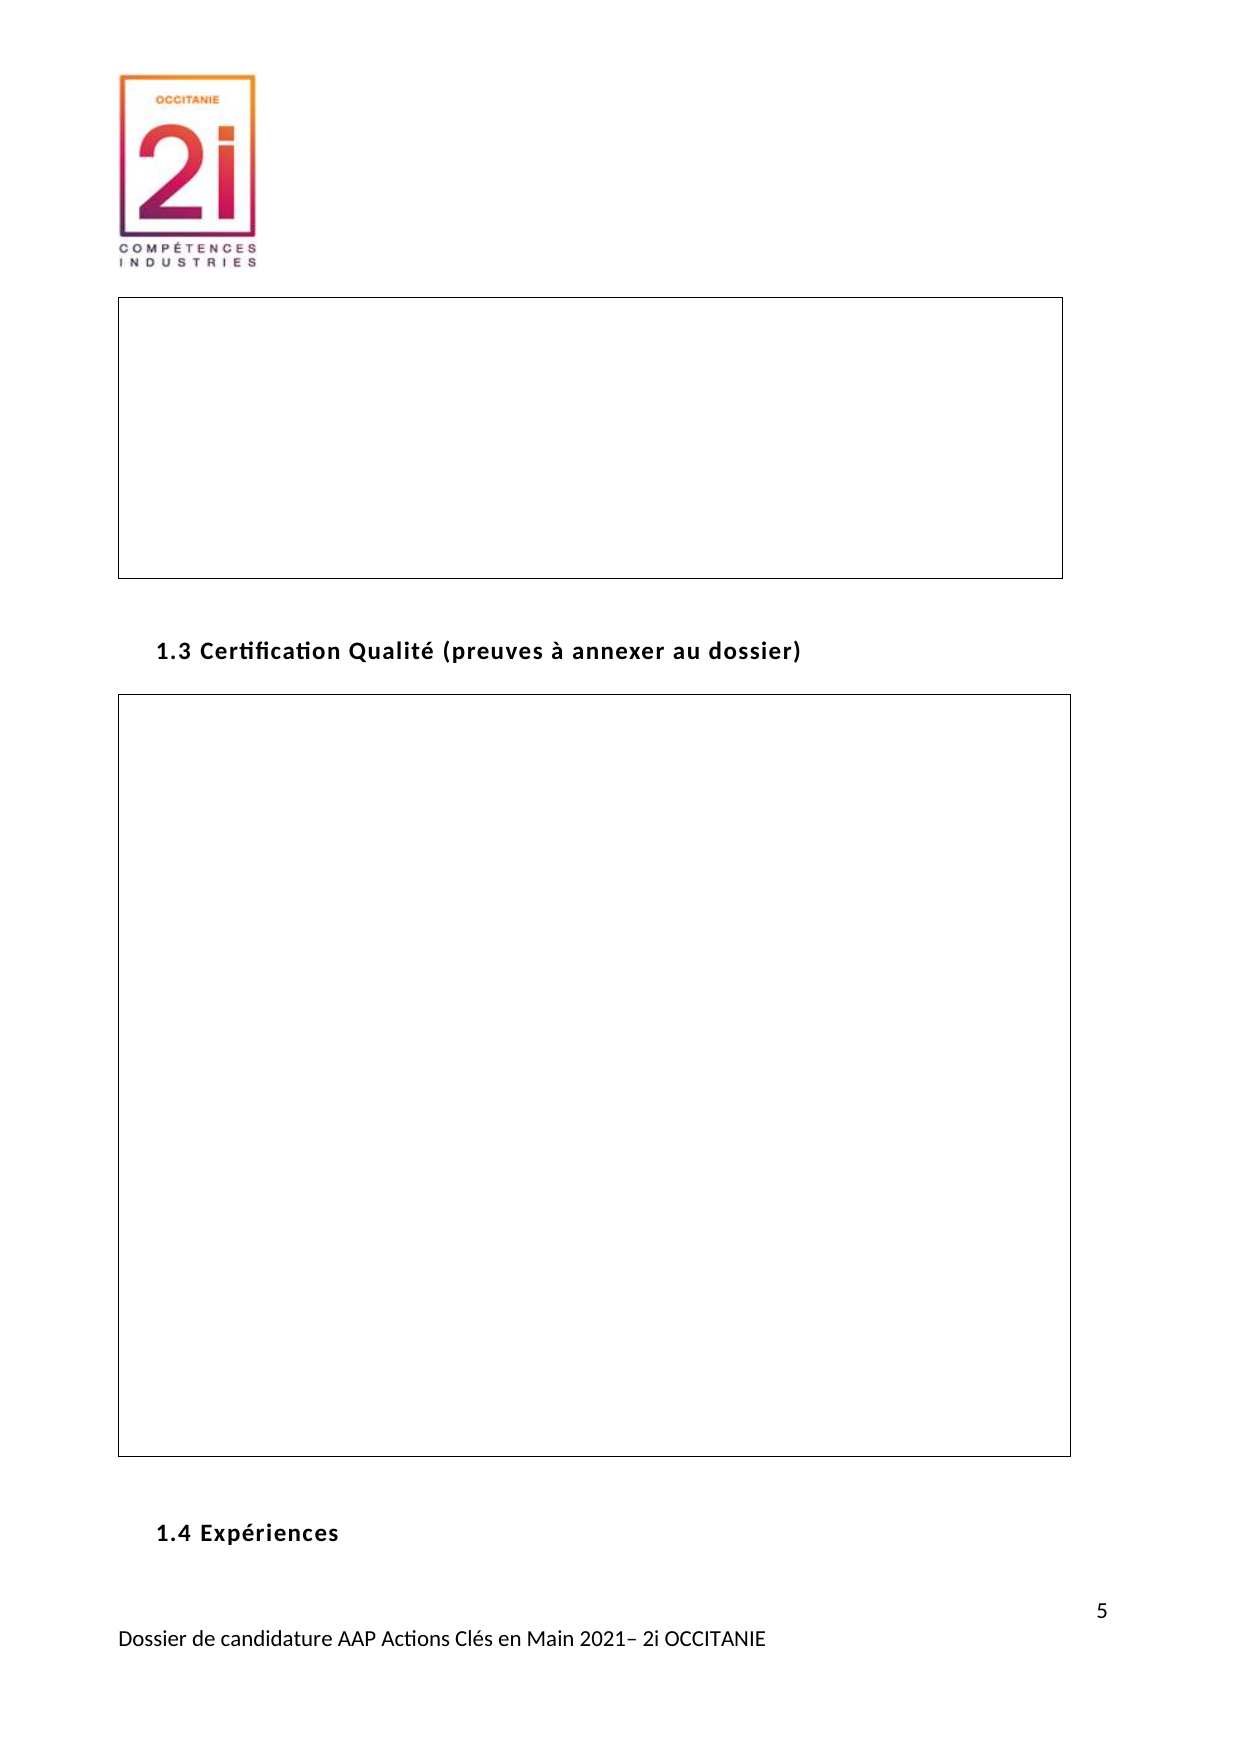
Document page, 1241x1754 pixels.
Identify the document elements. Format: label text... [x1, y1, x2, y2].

table_header [119, 695, 1070, 1456]
table_header [119, 298, 1062, 578]
title Certification Qualité (preuves à annexer au dossier) [156, 635, 1107, 666]
title Expériences [156, 1518, 1107, 1548]
picture [118, 73, 258, 269]
